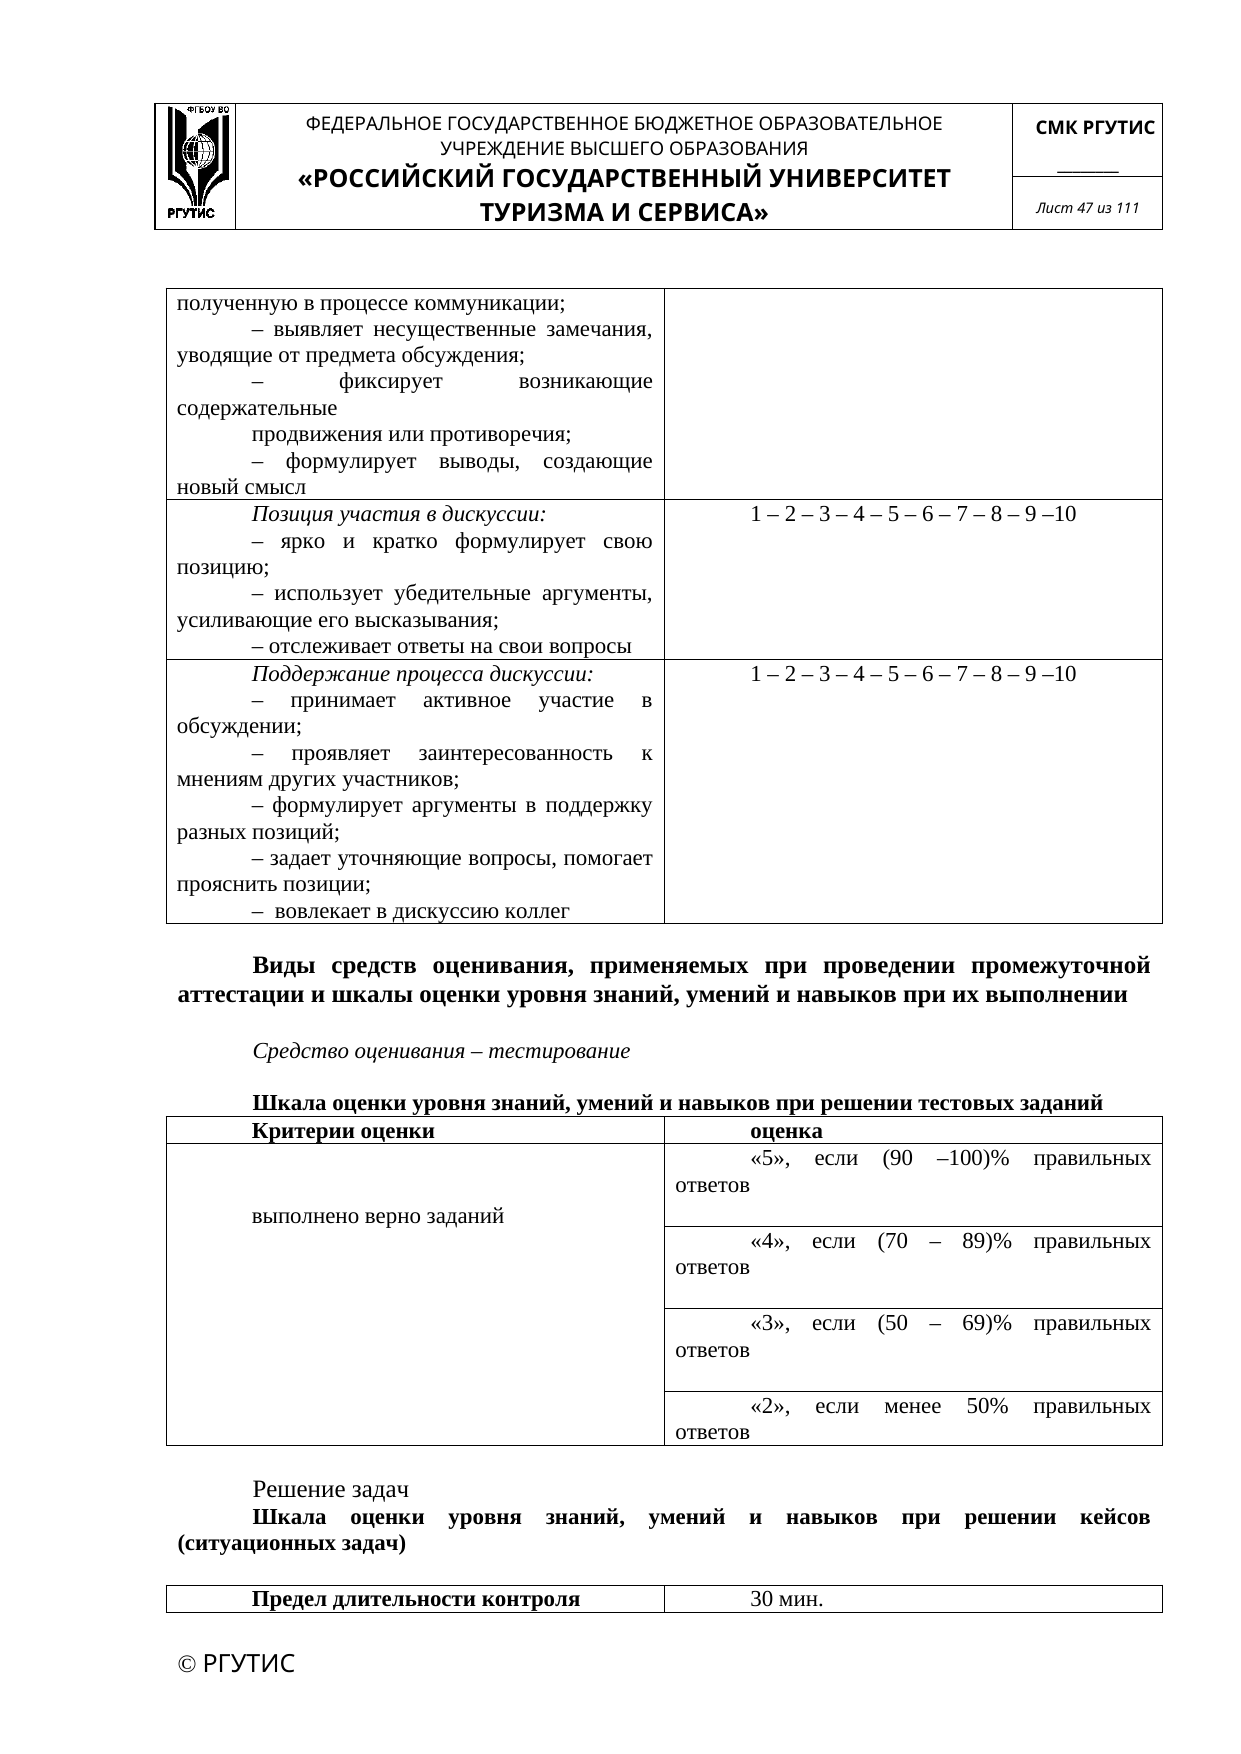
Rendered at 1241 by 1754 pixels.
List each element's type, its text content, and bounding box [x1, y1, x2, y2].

table_cell Позиция участия в дискуссии: – ярко и кратко формулирует свою позицию; – использует убедительные аргументы, усиливающие его высказывания; – отслеживает ответы на свои вопросы [167, 500, 664, 658]
text Средство оценивания – тестирование [177, 1037, 1152, 1063]
table_cell Поддержание процесса дискуссии: – принимает активное участие в обсуждении; – проявляет заинтересованность к мнениям других участников; – формулирует аргументы в поддержку разных позиций; – задает уточняющие вопросы, помогает прояснить позиции; – вовлекает в дискуссию коллег [167, 660, 664, 923]
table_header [167, 1586, 664, 1612]
text Шкала оценки уровня знаний, умений и навыков при решении кейсов (ситуационных задач) [177, 1503, 1152, 1556]
table_cell «2», если менее 50% правильных ответов [665, 1392, 1162, 1444]
table_cell выполнено верно заданий [167, 1144, 664, 1444]
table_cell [665, 289, 1162, 499]
text Шкала оценки уровня знаний, умений и навыков при решении тестовых заданий [177, 1089, 1152, 1116]
table_cell 1 – 2 – 3 – 4 – 5 – 6 – 7 – 8 – 9 –10 [665, 500, 1162, 658]
table_header оценка [665, 1117, 1162, 1143]
table_cell «3», если (50 – 69)% правильных ответов [665, 1309, 1162, 1391]
table_cell 1 – 2 – 3 – 4 – 5 – 6 – 7 – 8 – 9 –10 [665, 660, 1162, 923]
table_header Критерии оценки [167, 1117, 664, 1143]
table_cell «5», если (90 –100)% правильных ответов [665, 1144, 1162, 1226]
text Виды средств оценивания, применяемых при проведении промежуточной аттестации и шкалы оценки уровня знаний, умений и навыков при их выполнении [177, 951, 1152, 1008]
table_cell «4», если (70 – 89)% правильных ответов [665, 1227, 1162, 1308]
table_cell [167, 289, 664, 499]
text Решение задач [177, 1474, 1152, 1503]
table_header 30 мин. [665, 1586, 1162, 1612]
